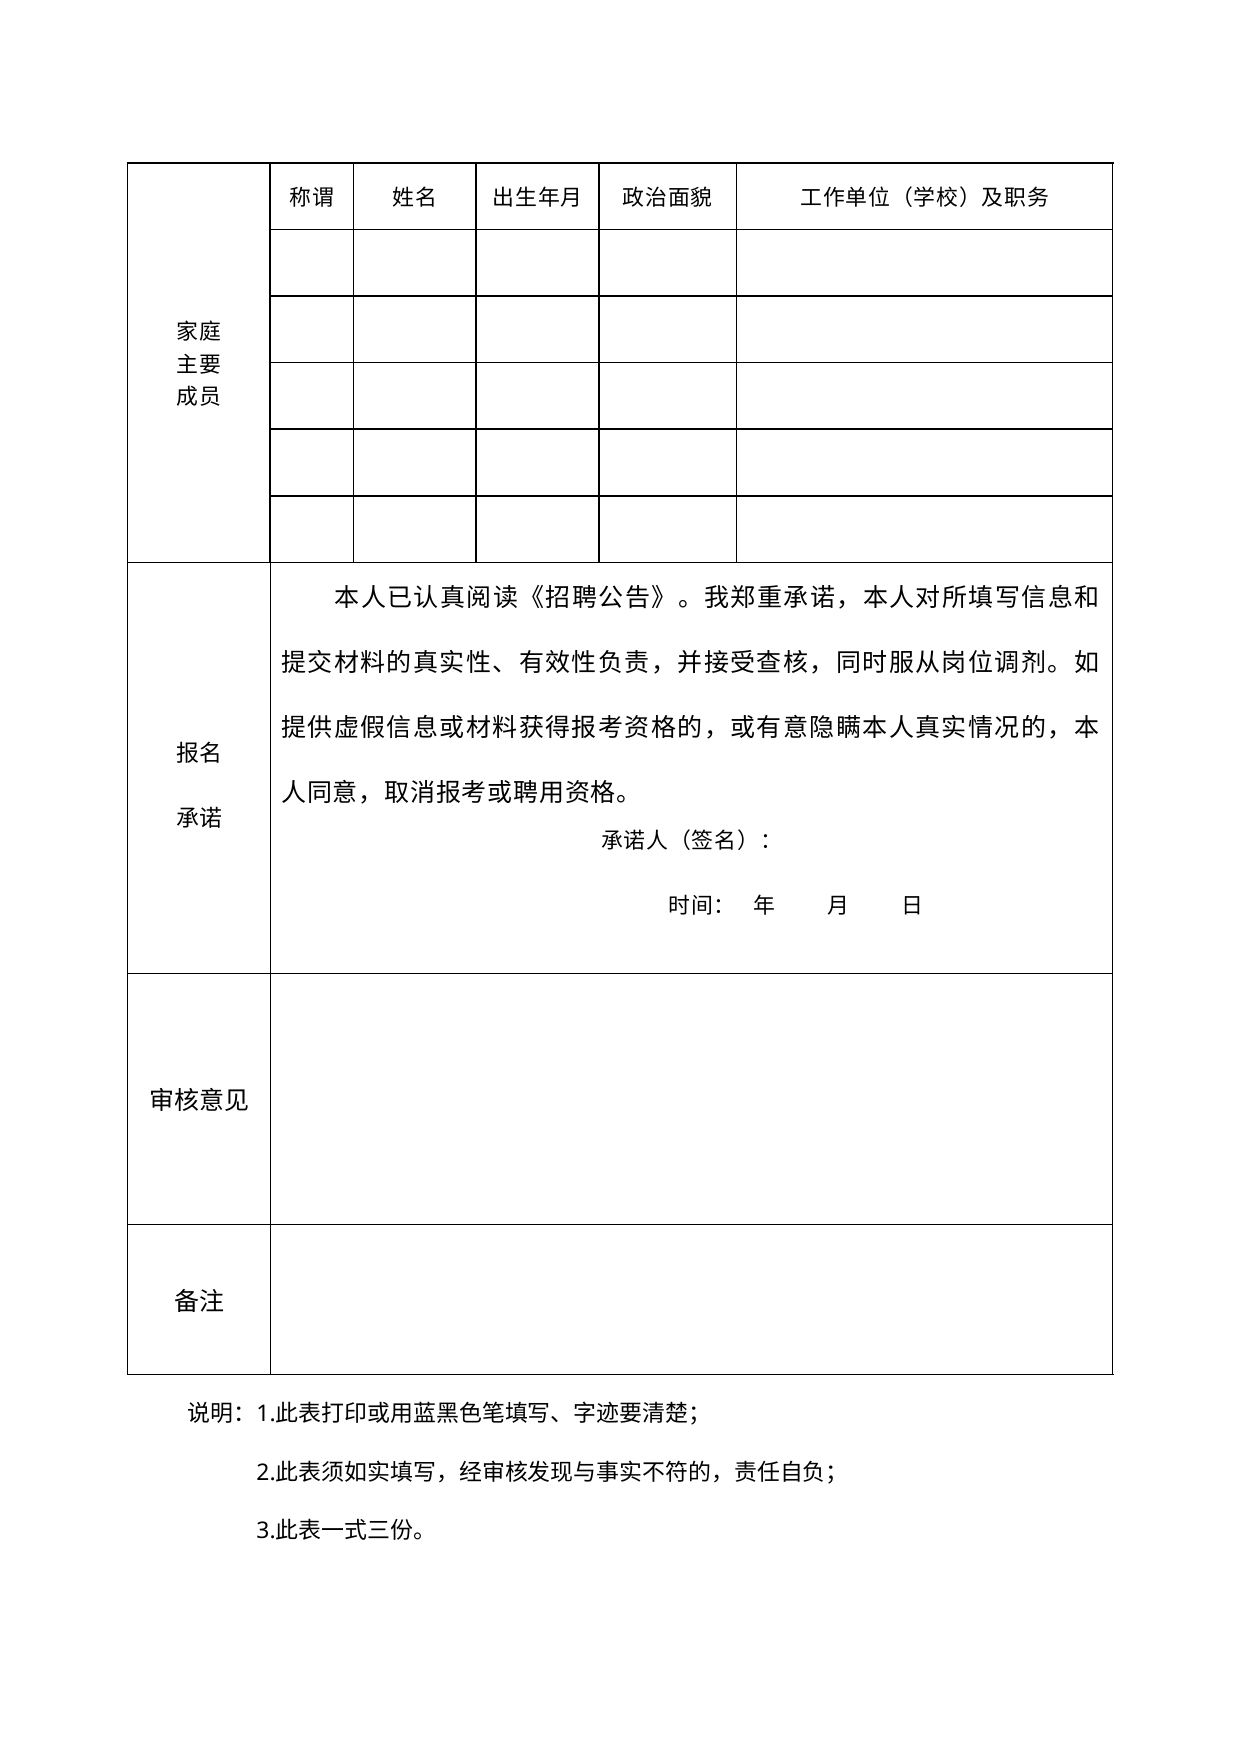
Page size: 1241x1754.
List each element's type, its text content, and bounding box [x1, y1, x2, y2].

table_cell [737, 430, 1112, 495]
table_cell [354, 497, 475, 561]
table_cell 备注 [128, 1225, 270, 1374]
table_cell [354, 430, 475, 495]
table_cell [600, 297, 736, 362]
table_cell [354, 363, 475, 428]
table_cell 政治面貌 [600, 164, 736, 229]
table_cell 本人已认真阅读《招聘公告》。我郑重承诺，本人对所填写信息和提交材料的真实性、有效性负责，并接受查核，同时服从岗位调剂。如提供虚假信息或材料获得报考资格的，或有意隐瞒本人真实情况的，本人同意，取消报考或聘用资格。 承诺人（签名）： 时间： 年 月 日 [271, 563, 1112, 972]
table_cell [477, 363, 598, 428]
table_cell [271, 230, 353, 295]
table_cell [477, 297, 598, 362]
table_cell [600, 430, 736, 495]
table_cell [737, 297, 1112, 362]
text 3.此表一式三份。 [187, 1492, 1053, 1550]
table_cell [600, 497, 736, 561]
table_cell 称谓 [271, 164, 353, 229]
table_cell [477, 430, 598, 495]
table_cell [271, 974, 1112, 1223]
table_cell [354, 230, 475, 295]
text 2.此表须如实填写，经审核发现与事实不符的，责任自负； [187, 1433, 1053, 1492]
table_cell 报名 承诺 [128, 563, 270, 972]
table_cell 出生年月 [477, 164, 598, 229]
table_cell 姓名 [354, 164, 475, 229]
table_cell 工作单位（学校）及职务 [737, 164, 1112, 229]
table_cell [600, 363, 736, 428]
table_cell 家庭 主要 成员 [128, 164, 269, 561]
table_cell 审核意见 [128, 974, 270, 1223]
table_cell [271, 297, 353, 362]
table_cell [271, 430, 353, 495]
table_cell [271, 497, 353, 561]
table_cell [271, 1225, 1112, 1374]
text 说明：1.此表打印或用蓝黑色笔填写、字迹要清楚； [187, 1375, 1053, 1433]
table_cell [600, 230, 736, 295]
table_cell [737, 230, 1112, 295]
table_cell [737, 363, 1112, 428]
table_cell [354, 297, 475, 362]
table_cell [477, 497, 598, 561]
table_cell [477, 230, 598, 295]
table_cell [271, 363, 353, 428]
table_cell [737, 497, 1112, 561]
